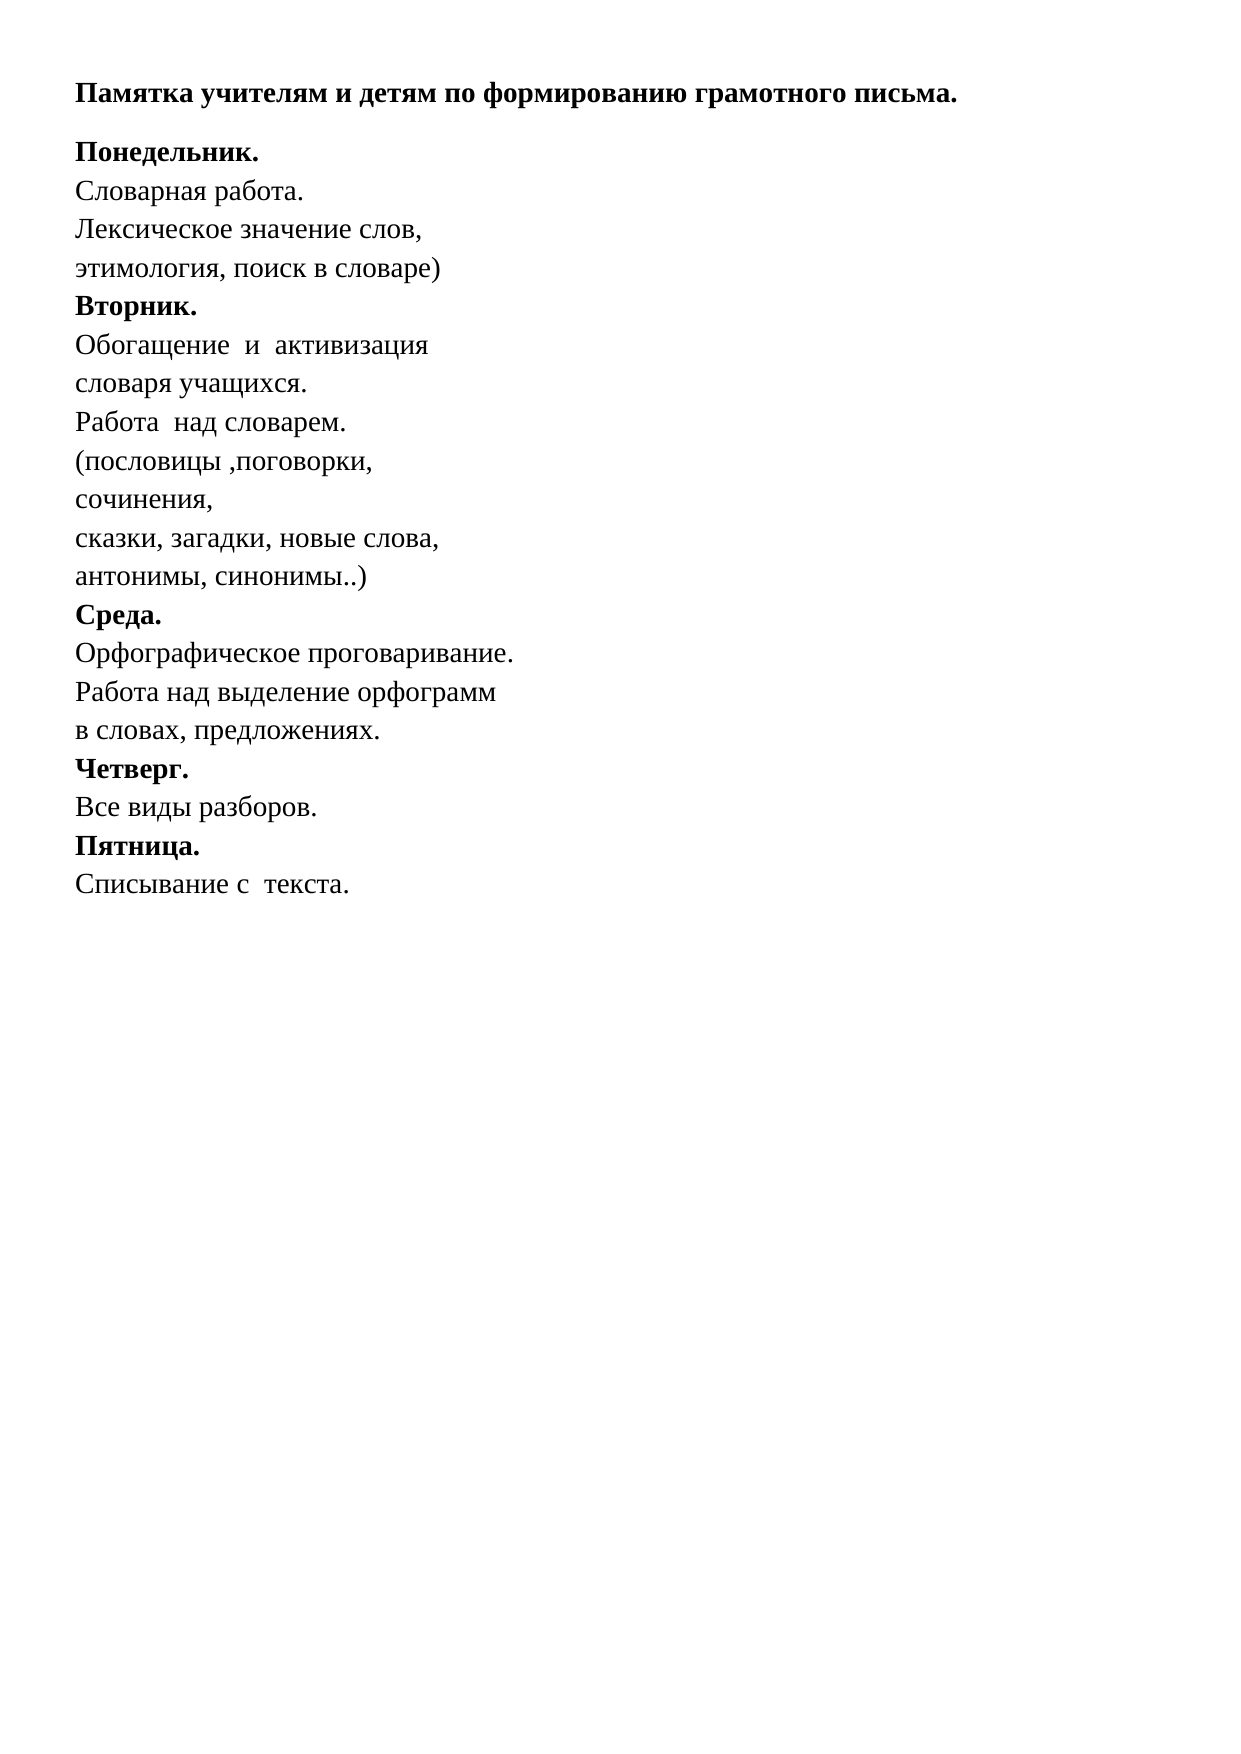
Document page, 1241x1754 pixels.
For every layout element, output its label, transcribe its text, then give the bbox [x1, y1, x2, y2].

text (пословицы ,поговорки, [75, 443, 1165, 476]
text Лексическое значение слов, [75, 211, 1165, 245]
text Среда. [75, 597, 1165, 630]
text Работа над словарем. [75, 404, 1165, 438]
text словаря учащихся. [75, 366, 1165, 399]
text этимология, поиск в словаре) [75, 250, 1165, 283]
text антонимы, синонимы..) [75, 558, 1165, 592]
text в словах, предложениях. [75, 712, 1165, 746]
text Четверг. [75, 751, 1165, 784]
text Словарная работа. [75, 173, 1165, 206]
text Работа над выделение орфограмм [75, 674, 1165, 707]
text Орфографическое проговаривание. [75, 635, 1165, 669]
text Списывание с текста. [75, 867, 1165, 900]
text Вторник. [75, 288, 1165, 322]
text Понедельник. [75, 134, 1165, 168]
text сочинения, [75, 481, 1165, 515]
text Все виды разборов. [75, 789, 1165, 823]
text сказки, загадки, новые слова, [75, 520, 1165, 553]
text Памятка учителям и детям по формированию грамотного письма. [75, 75, 1165, 108]
text Обогащение и активизация [75, 327, 1165, 361]
text Пятница. [75, 828, 1165, 862]
